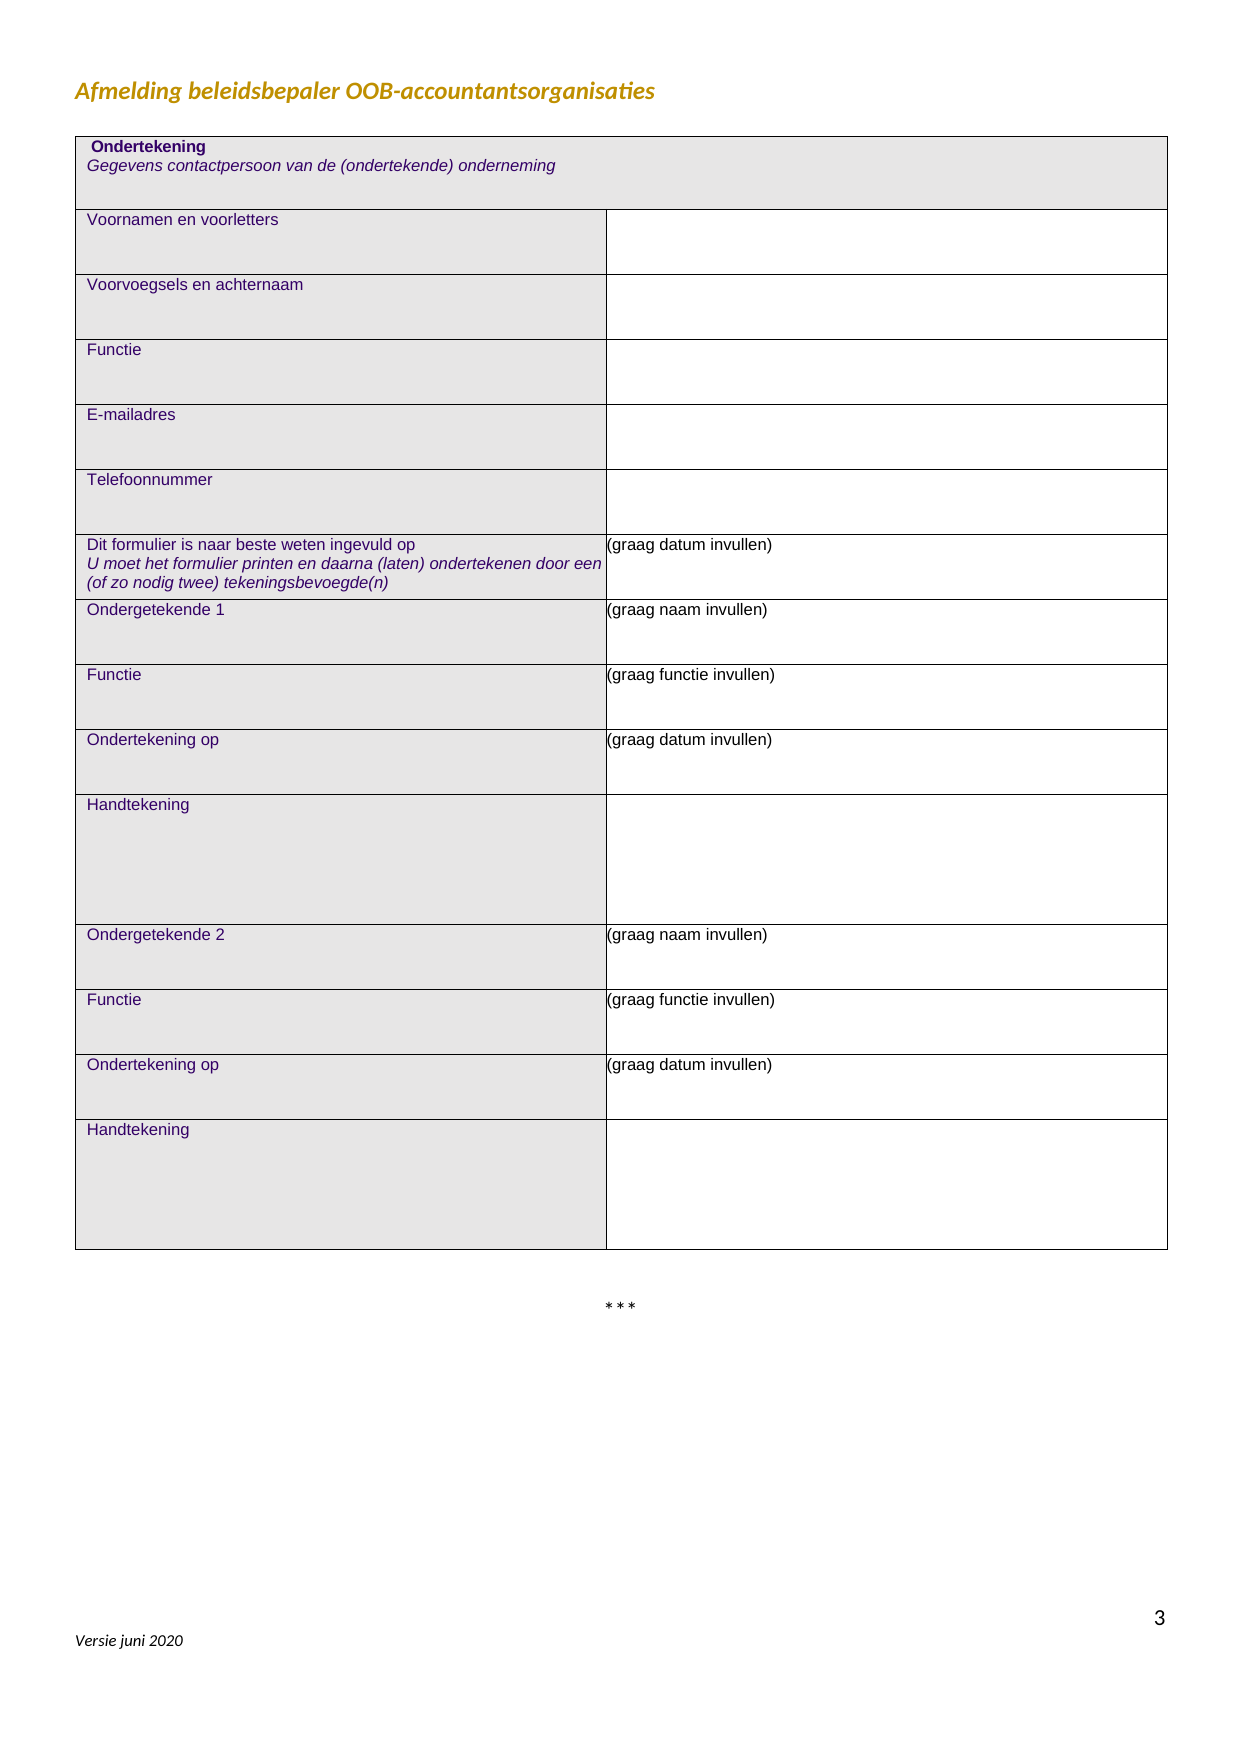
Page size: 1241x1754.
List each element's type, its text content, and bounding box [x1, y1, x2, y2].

table_cell [607, 405, 1167, 469]
table_cell [607, 340, 1167, 404]
table_cell Ondertekening Gegevens contactpersoon van de (ondertekende) onderneming [76, 137, 1167, 209]
table_cell E-mailadres [76, 405, 606, 469]
table_cell Handtekening [76, 795, 606, 924]
text *** [75, 1297, 1165, 1325]
table_cell Functie [76, 340, 606, 404]
table_cell (graag naam invullen) [607, 925, 1167, 989]
table_cell Voornamen en voorletters [76, 210, 606, 274]
table_cell Ondergetekende 1 [76, 600, 606, 664]
table_cell Handtekening [76, 1120, 606, 1249]
table_cell (graag functie invullen) [607, 665, 1167, 729]
table_cell (graag datum invullen) [607, 730, 1167, 794]
table_cell (graag naam invullen) [607, 600, 1167, 664]
table_cell [607, 1120, 1167, 1249]
table_cell Ondergetekende 2 [76, 925, 606, 989]
table_cell (graag datum invullen) [607, 535, 1167, 599]
table_cell [607, 795, 1167, 924]
table_cell Telefoonnummer [76, 470, 606, 534]
table_cell (graag functie invullen) [607, 990, 1167, 1054]
table_cell [607, 210, 1167, 274]
table_cell [607, 275, 1167, 339]
table_cell Ondertekening op [76, 1055, 606, 1119]
table_cell Ondertekening op [76, 730, 606, 794]
table_cell Functie [76, 990, 606, 1054]
table_cell Functie [76, 665, 606, 729]
table_cell Voorvoegsels en achternaam [76, 275, 606, 339]
table_cell Dit formulier is naar beste weten ingevuld op U moet het formulier printen en daarna (laten) ondertekenen door een (of zo nodig twee) tekeningsbevoegde(n) [76, 535, 606, 599]
table_cell [607, 470, 1167, 534]
table_cell (graag datum invullen) [607, 1055, 1167, 1119]
